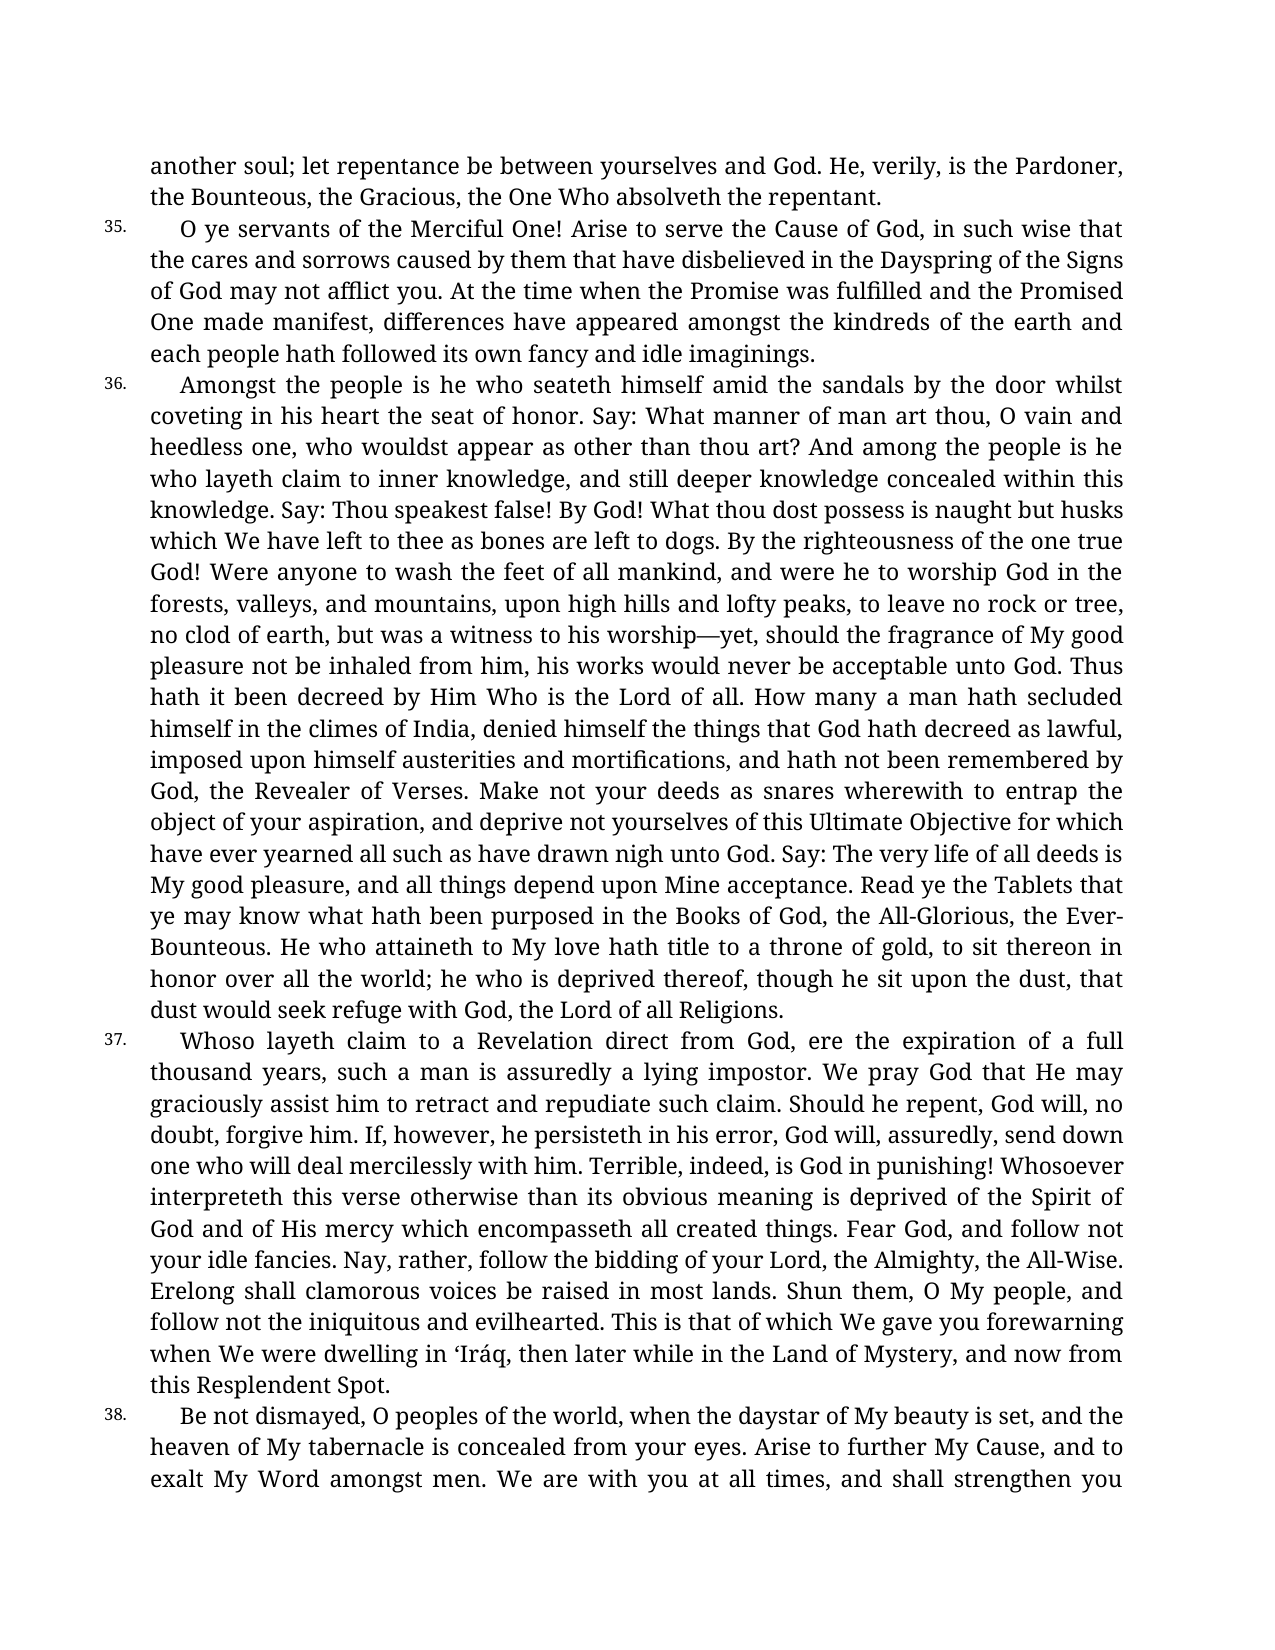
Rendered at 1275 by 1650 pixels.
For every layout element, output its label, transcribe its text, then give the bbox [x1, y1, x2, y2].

text O ye servants of the Merciful One! Arise to serve the Cause of God, in such wise that the cares and sorrows caused by them that have disbelieved in the Dayspring of the Signs of God may not afflict you. At the time when the Promise was fulfilled and the Promised One made manifest, differences have appeared amongst the kindreds of the earth and each people hath followed its own fancy and idle imaginings. [150, 212, 1125, 369]
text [150, 1400, 1125, 1494]
text Amongst the people is he who seateth himself amid the sandals by the door whilst coveting in his heart the seat of honor. Say: What manner of man art thou, O vain and heedless one, who wouldst appear as other than thou art? And among the people is he who layeth claim to inner knowledge, and still deeper knowledge concealed within this knowledge. Say: Thou speakest false! By God! What thou dost possess is naught but husks which We have left to thee as bones are left to dogs. By the righteousness of the one true God! Were anyone to wash the feet of all mankind, and were he to worship God in the forests, valleys, and mountains, upon high hills and lofty peaks, to leave no rock or tree, no clod of earth, but was a witness to his worship—yet, should the fragrance of My good pleasure not be inhaled from him, his works would never be acceptable unto God. Thus hath it been decreed by Him Who is the Lord of all. How many a man hath secluded himself in the climes of India, denied himself the things that God hath decreed as lawful, imposed upon himself austerities and mortifications, and hath not been remembered by God, the Revealer of Verses. Make not your deeds as snares wherewith to entrap the object of your aspiration, and deprive not yourselves of this Ultimate Objective for which have ever yearned all such as have drawn nigh unto God. Say: The very life of all deeds is My good pleasure, and all things depend upon Mine acceptance. Read ye the Tablets that ye may know what hath been purposed in the Books of God, the All-Glorious, the Ever-Bounteous. He who attaineth to My love hath title to a throne of gold, to sit thereon in honor over all the world; he who is deprived thereof, though he sit upon the dust, that dust would seek refuge with God, the Lord of all Religions. [150, 369, 1125, 1025]
text Whoso layeth claim to a Revelation direct from God, ere the expiration of a full thousand years, such a man is assuredly a lying impostor. We pray God that He may graciously assist him to retract and repudiate such claim. Should he repent, God will, no doubt, forgive him. If, however, he persisteth in his error, God will, assuredly, send down one who will deal mercilessly with him. Terrible, indeed, is God in punishing! Whosoever interpreteth this verse otherwise than its obvious meaning is deprived of the Spirit of God and of His mercy which encompasseth all created things. Fear God, and follow not your idle fancies. Nay, rather, follow the bidding of your Lord, the Almighty, the All-Wise. Erelong shall clamorous voices be raised in most lands. Shun them, O My people, and follow not the iniquitous and evilhearted. This is that of which We gave you forewarning when We were dwelling in ‘Iráq, then later while in the Land of Mystery, and now from this Resplendent Spot. [150, 1025, 1125, 1400]
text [150, 150, 1125, 212]
